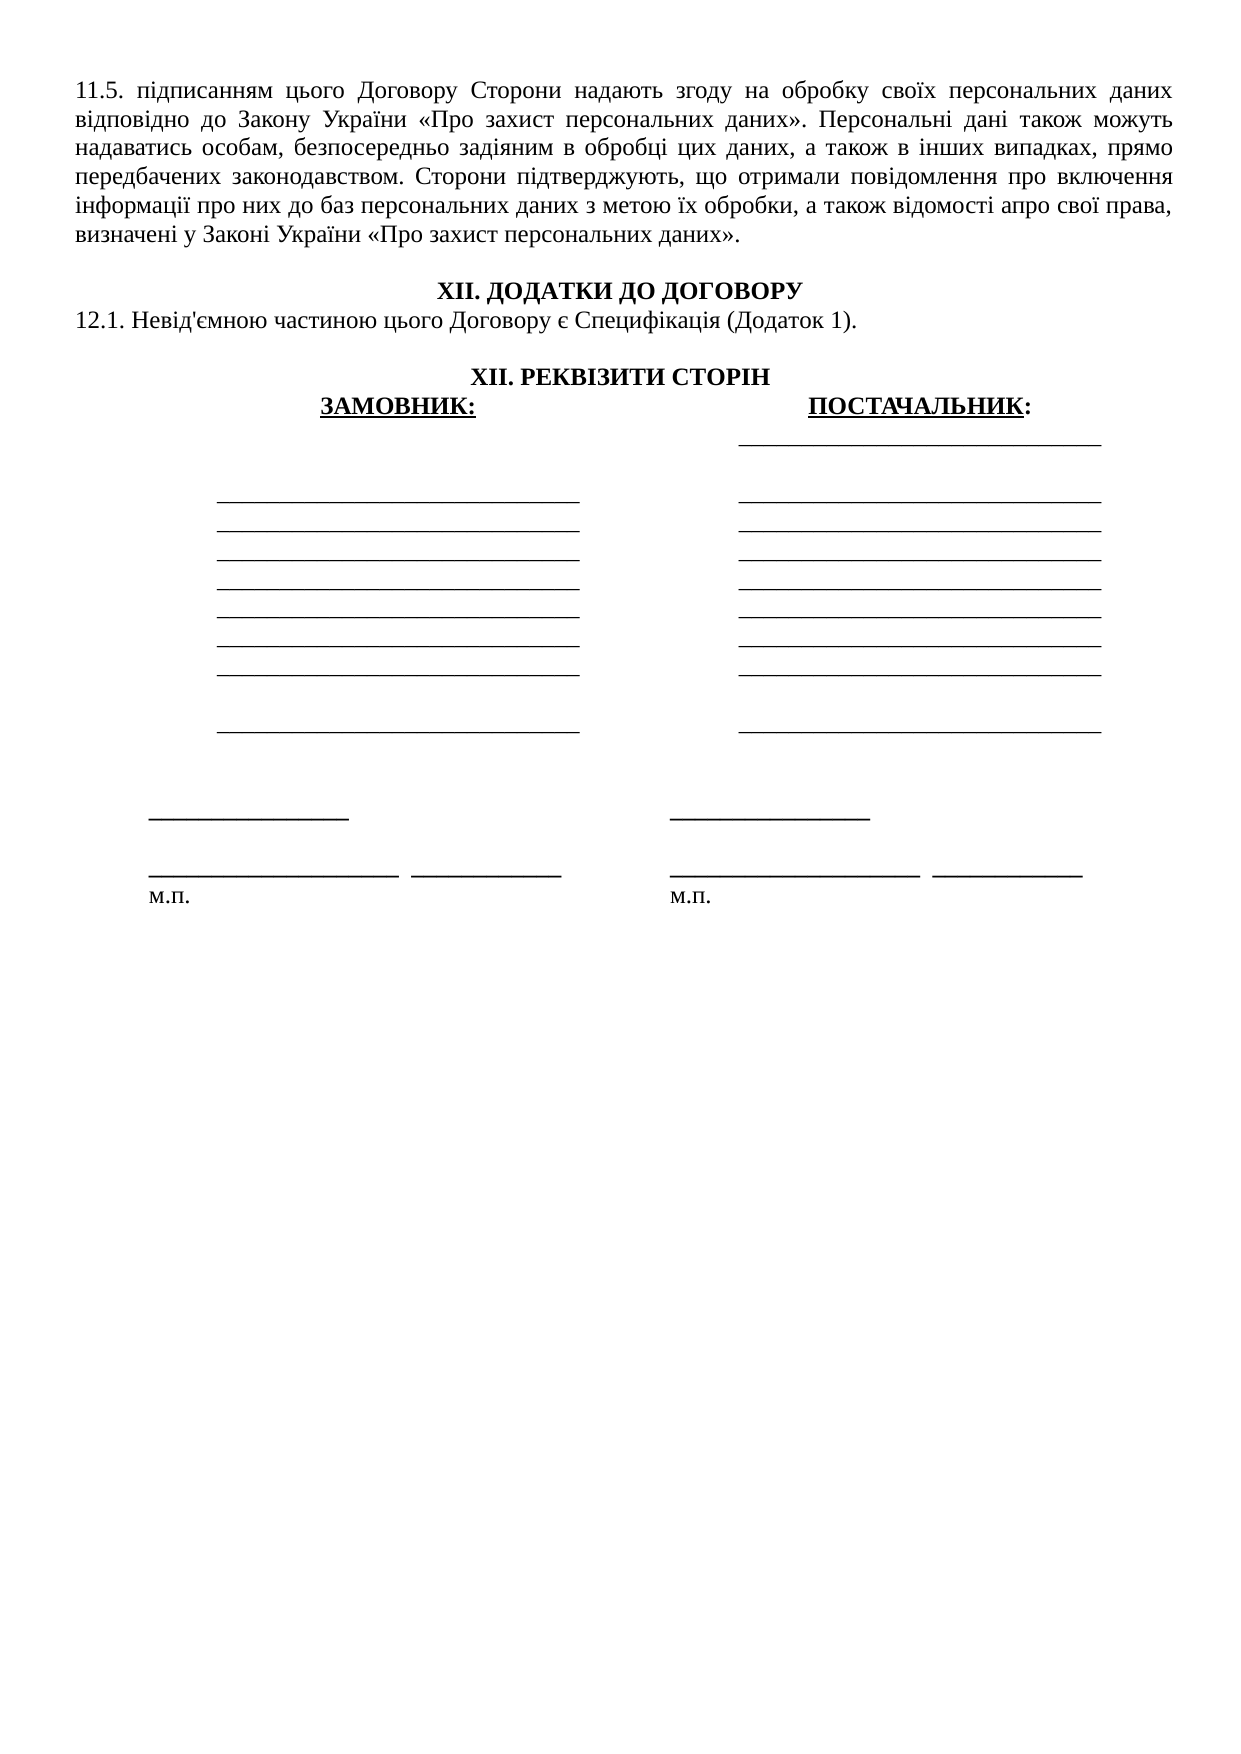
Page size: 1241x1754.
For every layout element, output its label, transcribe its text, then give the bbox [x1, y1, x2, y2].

text XII. РЕКВІЗИТИ СТОРІН [75, 362, 1165, 391]
text 12.1. Невід'ємною частиною цього Договору є Специфікація (Додаток 1). [75, 305, 1165, 334]
text XII. ДОДАТКИ ДО ДОГОВОРУ [75, 276, 1165, 305]
table_header ЗАМОВНИК: _____________________________ _____________________________ _____________________________ _____________________________ _____________________________ _____________________________ _____________________________ _____________________________ ________________ ____________________ ____________ м.п. [138, 391, 658, 909]
table_header ПОСТАЧАЛЬНИК: _____________________________ _____________________________ _____________________________ _____________________________ _____________________________ _____________________________ _____________________________ _____________________________ _____________________________ ________________ ____________________ ____________ м.п. [659, 391, 1181, 909]
text 11.5. підписанням цього Договору Сторони надають згоду на обробку своїх персональних даних відповідно до Закону України «Про захист персональних даних». Персональні дані також можуть надаватись особам, безпосередньо задіяним в обробці цих даних, а також в інших випадках, прямо передбачених законодавством. Сторони підтверджують, що отримали повідомлення про включення інформації про них до баз персональних даних з метою їх обробки, а також відомості апро свої права, визначені у Законі України «Про захист персональних даних». [75, 75, 1174, 247]
